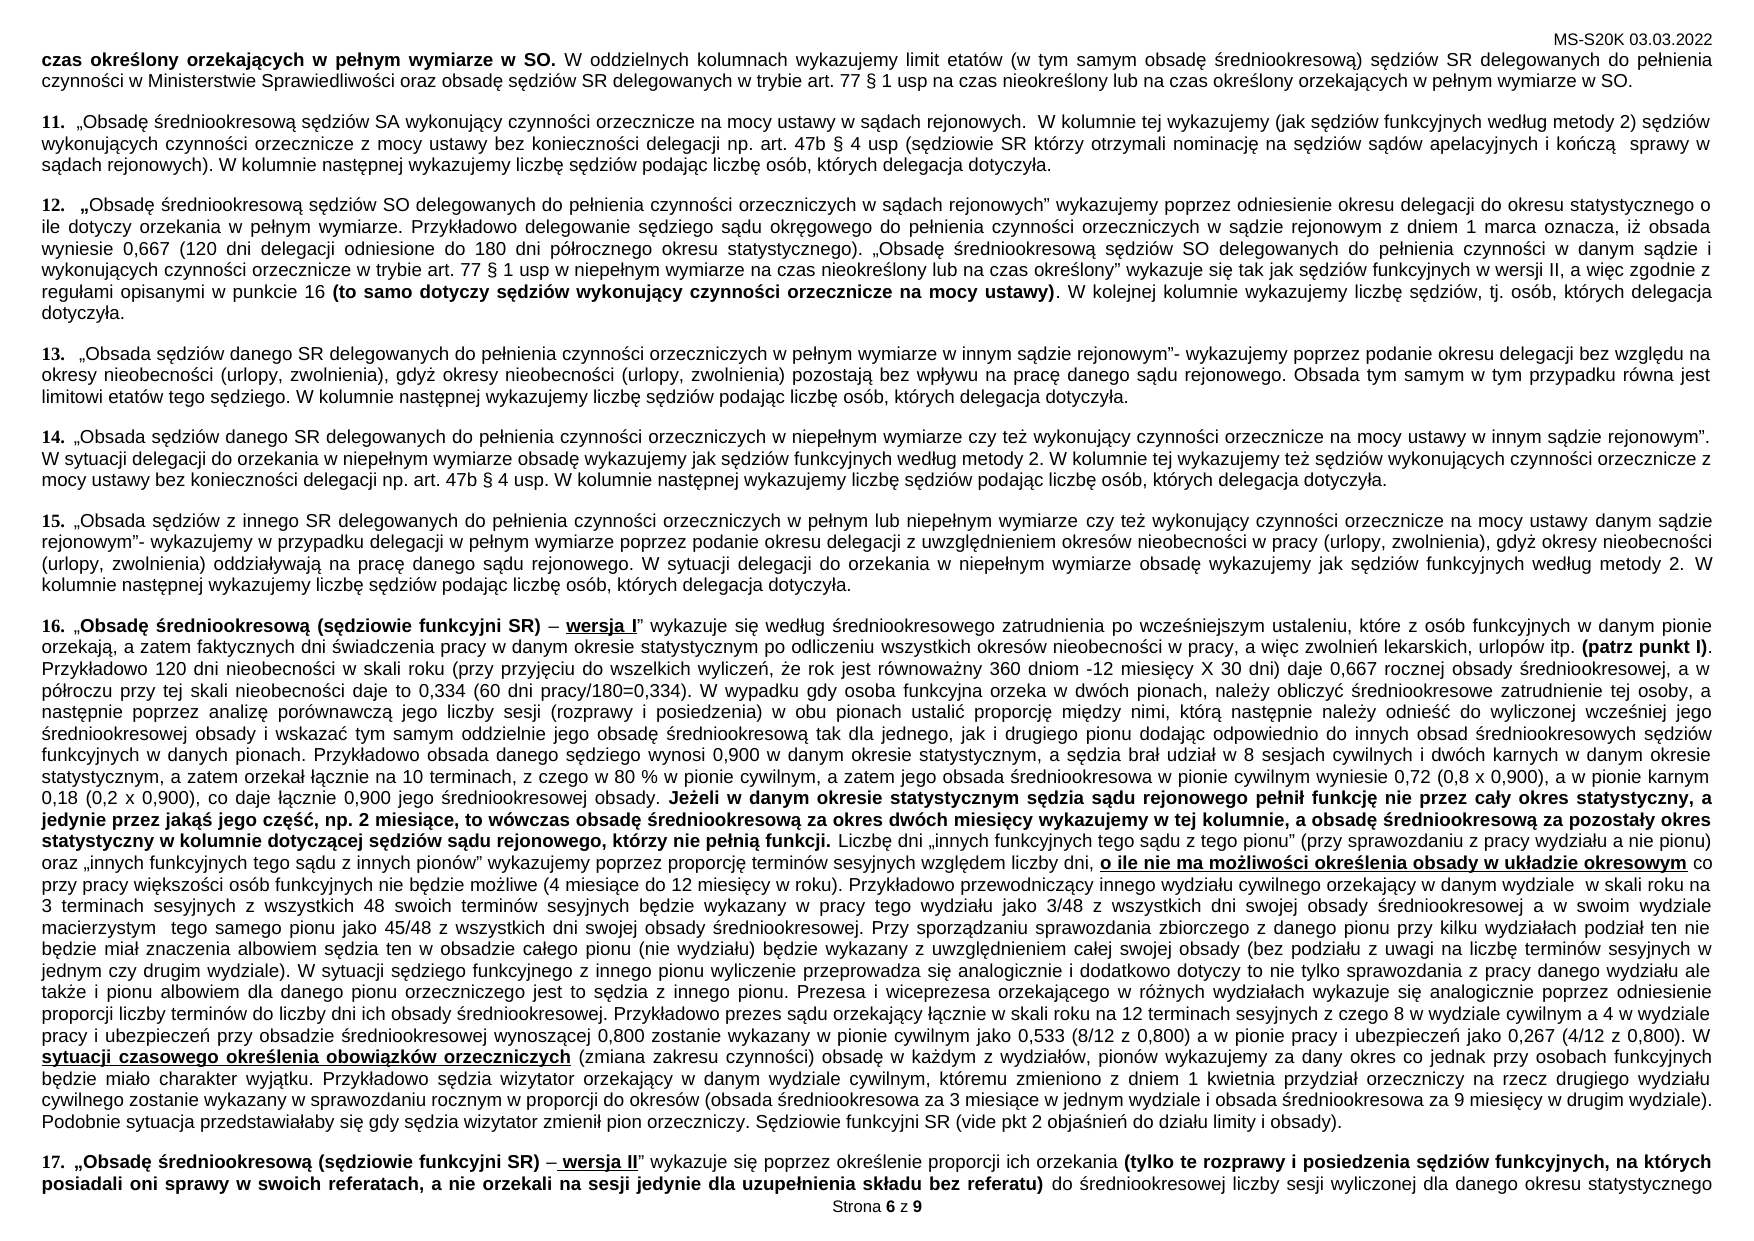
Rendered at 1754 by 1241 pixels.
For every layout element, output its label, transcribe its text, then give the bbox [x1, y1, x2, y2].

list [41, 1151, 1713, 1194]
list „Obsada sędziów z innego SR delegowanych do pełnienia czynności orzeczniczych w pełnym lub niepełnym wymiarze czy też wykonujący czynności orzecznicze na mocy ustawy danym sądzie rejonowym”- wykazujemy w przypadku delegacji w pełnym wymiarze poprzez podanie okresu delegacji z uwzględnieniem okresów nieobecności w pracy (urlopy, zwolnienia), gdyż okresy nieobecności (urlopy, zwolnienia) oddziaływają na pracę danego sądu rejonowego. W sytuacji delegacji do orzekania w niepełnym wymiarze obsadę wykazujemy jak sędziów funkcyjnych według metody 2. W kolumnie następnej wykazujemy liczbę sędziów podając liczbę osób, których delegacja dotyczyła. [41, 509, 1713, 596]
list „Obsadę średniookresową (sędziowie funkcyjni SR) – wersja I” wykazuje się według średniookresowego zatrudnienia po wcześniejszym ustaleniu, które z osób funkcyjnych w danym pionie orzekają, a zatem faktycznych dni świadczenia pracy w danym okresie statystycznym po odliczeniu wszystkich okresów nieobecności w pracy, a więc zwolnień lekarskich, urlopów itp. (patrz punkt I). Przykładowo 120 dni nieobecności w skali roku (przy przyjęciu do wszelkich wyliczeń, że rok jest równoważny 360 dniom -12 miesięcy X 30 dni) daje 0,667 rocznej obsady średniookresowej, a w półroczu przy tej skali nieobecności daje to 0,334 (60 dni pracy/180=0,334). W wypadku gdy osoba funkcyjna orzeka w dwóch pionach, należy obliczyć średniookresowe zatrudnienie tej osoby, a następnie poprzez analizę porównawczą jego liczby sesji (rozprawy i posiedzenia) w obu pionach ustalić proporcję między nimi, którą następnie należy odnieść do wyliczonej wcześniej jego średniookresowej obsady i wskazać tym samym oddzielnie jego obsadę średniookresową tak dla jednego, jak i drugiego pionu dodając odpowiednio do innych obsad średniookresowych sędziów funkcyjnych w danych pionach. Przykładowo obsada danego sędziego wynosi 0,900 w danym okresie statystycznym, a sędzia brał udział w 8 sesjach cywilnych i dwóch karnych w danym okresie statystycznym, a zatem orzekał łącznie na 10 terminach, z czego w 80 % w pionie cywilnym, a zatem jego obsada średniookresowa w pionie cywilnym wyniesie 0,72 (0,8 x 0,900), a w pionie karnym 0,18 (0,2 x 0,900), co daje łącznie 0,900 jego średniookresowej obsady. Jeżeli w danym okresie statystycznym sędzia sądu rejonowego pełnił funkcję nie przez cały okres statystyczny, a jedynie przez jakąś jego część, np. 2 miesiące, to wówczas obsadę średniookresową za okres dwóch miesięcy wykazujemy w tej kolumnie, a obsadę średniookresową za pozostały okres statystyczny w kolumnie dotyczącej sędziów sądu rejonowego, którzy nie pełnią funkcji. Liczbę dni „innych funkcyjnych tego sądu z tego pionu” (przy sprawozdaniu z pracy wydziału a nie pionu) oraz „innych funkcyjnych tego sądu z innych pionów” wykazujemy poprzez proporcję terminów sesyjnych względem liczby dni, o ile nie ma możliwości określenia obsady w układzie okresowym co przy pracy większości osób funkcyjnych nie będzie możliwe (4 miesiące do 12 miesięcy w roku). Przykładowo przewodniczący innego wydziału cywilnego orzekający w danym wydziale w skali roku na 3 terminach sesyjnych z wszystkich 48 swoich terminów sesyjnych będzie wykazany w pracy tego wydziału jako 3/48 z wszystkich dni swojej obsady średniookresowej a w swoim wydziale macierzystym tego samego pionu jako 45/48 z wszystkich dni swojej obsady średniookresowej. Przy sporządzaniu sprawozdania zbiorczego z danego pionu przy kilku wydziałach podział ten nie będzie miał znaczenia albowiem sędzia ten w obsadzie całego pionu (nie wydziału) będzie wykazany z uwzględnieniem całej swojej obsady (bez podziału z uwagi na liczbę terminów sesyjnych w jednym czy drugim wydziale). W sytuacji sędziego funkcyjnego z innego pionu wyliczenie przeprowadza się analogicznie i dodatkowo dotyczy to nie tylko sprawozdania z pracy danego wydziału ale także i pionu albowiem dla danego pionu orzeczniczego jest to sędzia z innego pionu. Prezesa i wiceprezesa orzekającego w różnych wydziałach wykazuje się analogicznie poprzez odniesienie proporcji liczby terminów do liczby dni ich obsady średniookresowej. Przykładowo prezes sądu orzekający łącznie w skali roku na 12 terminach sesyjnych z czego 8 w wydziale cywilnym a 4 w wydziale pracy i ubezpieczeń przy obsadzie średniookresowej wynoszącej 0,800 zostanie wykazany w pionie cywilnym jako 0,533 (8/12 z 0,800) a w pionie pracy i ubezpieczeń jako 0,267 (4/12 z 0,800). W sytuacji czasowego określenia obowiązków orzeczniczych (zmiana zakresu czynności) obsadę w każdym z wydziałów, pionów wykazujemy za dany okres co jednak przy osobach funkcyjnych będzie miało charakter wyjątku. Przykładowo sędzia wizytator orzekający w danym wydziale cywilnym, któremu zmieniono z dniem 1 kwietnia przydział orzeczniczy na rzecz drugiego wydziału cywilnego zostanie wykazany w sprawozdaniu rocznym w proporcji do okresów (obsada średniookresowa za 3 miesiące w jednym wydziale i obsada średniookresowa za 9 miesięcy w drugim wydziale). Podobnie sytuacja przedstawiałaby się gdy sędzia wizytator zmienił pion orzeczniczy. Sędziowie funkcyjni SR (vide pkt 2 objaśnień do działu limity i obsady). [41, 614, 1713, 1132]
list „Obsada sędziów danego SR delegowanych do pełnienia czynności orzeczniczych w niepełnym wymiarze czy też wykonujący czynności orzecznicze na mocy ustawy w innym sądzie rejonowym”. W sytuacji delegacji do orzekania w niepełnym wymiarze obsadę wykazujemy jak sędziów funkcyjnych według metody 2. W kolumnie tej wykazujemy też sędziów wykonujących czynności orzecznicze z mocy ustawy bez konieczności delegacji np. art. 47b § 4 usp. W kolumnie następnej wykazujemy liczbę sędziów podając liczbę osób, których delegacja dotyczyła. [41, 426, 1713, 491]
list „Obsadę średniookresową sędziów SO delegowanych do pełnienia czynności orzeczniczych w sądach rejonowych” wykazujemy poprzez odniesienie okresu delegacji do okresu statystycznego o ile dotyczy orzekania w pełnym wymiarze. Przykładowo delegowanie sędziego sądu okręgowego do pełnienia czynności orzeczniczych w sądzie rejonowym z dniem 1 marca oznacza, iż obsada wyniesie 0,667 (120 dni delegacji odniesione do 180 dni półrocznego okresu statystycznego). „Obsadę średniookresową sędziów SO delegowanych do pełnienia czynności w danym sądzie i wykonujących czynności orzecznicze w trybie art. 77 § 1 usp w niepełnym wymiarze na czas nieokreślony lub na czas określony” wykazuje się tak jak sędziów funkcyjnych w wersji II, a więc zgodnie z regułami opisanymi w punkcie 16 (to samo dotyczy sędziów wykonujący czynności orzecznicze na mocy ustawy). W kolejnej kolumnie wykazujemy liczbę sędziów, tj. osób, których delegacja dotyczyła. [41, 194, 1713, 324]
list „Obsada sędziów danego SR delegowanych do pełnienia czynności orzeczniczych w pełnym wymiarze w innym sądzie rejonowym”- wykazujemy poprzez podanie okresu delegacji bez względu na okresy nieobecności (urlopy, zwolnienia), gdyż okresy nieobecności (urlopy, zwolnienia) pozostają bez wpływu na pracę danego sądu rejonowego. Obsada tym samym w tym przypadku równa jest limitowi etatów tego sędziego. W kolumnie następnej wykazujemy liczbę sędziów podając liczbę osób, których delegacja dotyczyła. [41, 342, 1713, 407]
list „Obsadę średniookresową sędziów SA wykonujący czynności orzecznicze na mocy ustawy w sądach rejonowych. W kolumnie tej wykazujemy (jak sędziów funkcyjnych według metody 2) sędziów wykonujących czynności orzecznicze z mocy ustawy bez konieczności delegacji np. art. 47b § 4 usp (sędziowie SR którzy otrzymali nominację na sędziów sądów apelacyjnych i kończą sprawy w sądach rejonowych). W kolumnie następnej wykazujemy liczbę sędziów podając liczbę osób, których delegacja dotyczyła. [41, 111, 1713, 175]
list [41, 49, 1713, 92]
